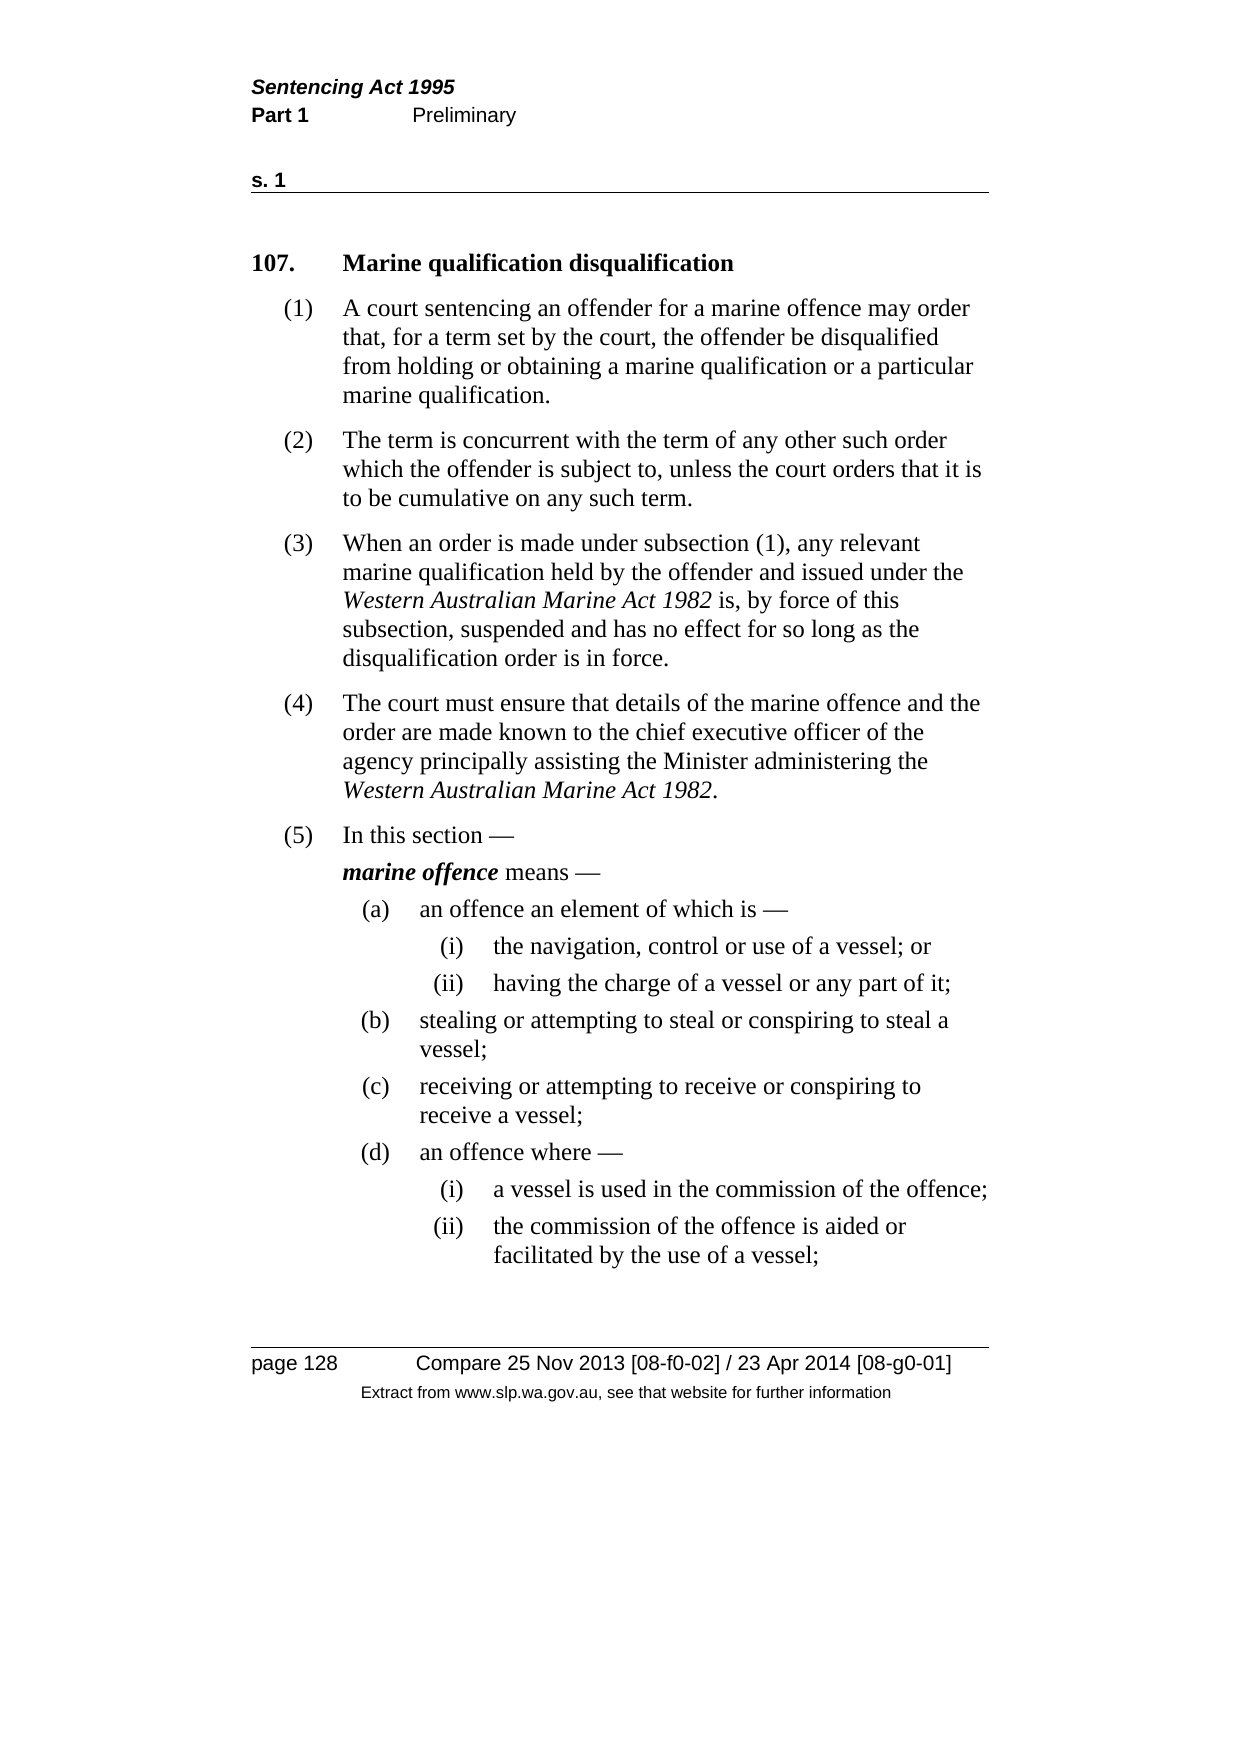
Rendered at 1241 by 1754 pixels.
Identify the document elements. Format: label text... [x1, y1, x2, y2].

text (4) The court must ensure that details of the marine offence and the order are made known to the chief executive officer of the agency principally assisting the Minister administering the Western Australian Marine Act 1982. [251, 688, 989, 803]
text marine offence means — [251, 857, 989, 886]
subtitle 107. Marine qualification disqualification [251, 248, 989, 277]
text (i) a vessel is used in the commission of the offence; [251, 1174, 989, 1203]
text (ii) the commission of the offence is aided or facilitated by the use of a vessel; [251, 1211, 989, 1269]
text (b) stealing or attempting to steal or conspiring to steal a vessel; [251, 1006, 989, 1063]
text (1) A court sentencing an offender for a marine offence may order that, for a term set by the court, the offender be disqualified from holding or obtaining a marine qualification or a particular marine qualification. [251, 293, 989, 408]
text (5) In this section — [251, 820, 989, 849]
text (ii) having the charge of a vessel or any part of it; [251, 968, 989, 997]
text (d) an offence where — [251, 1137, 989, 1166]
text (i) the navigation, control or use of a vessel; or [251, 931, 989, 960]
text (2) The term is concurrent with the term of any other such order which the offender is subject to, unless the court orders that it is to be cumulative on any such term. [251, 425, 989, 511]
text (c) receiving or attempting to receive or conspiring to receive a vessel; [251, 1071, 989, 1129]
text (a) an offence an element of which is — [251, 894, 989, 923]
text (3) When an order is made under subsection (1), any relevant marine qualification held by the offender and issued under the Western Australian Marine Act 1982 is, by force of this subsection, suspended and has no effect for so long as the disqualification order is in force. [251, 528, 989, 672]
